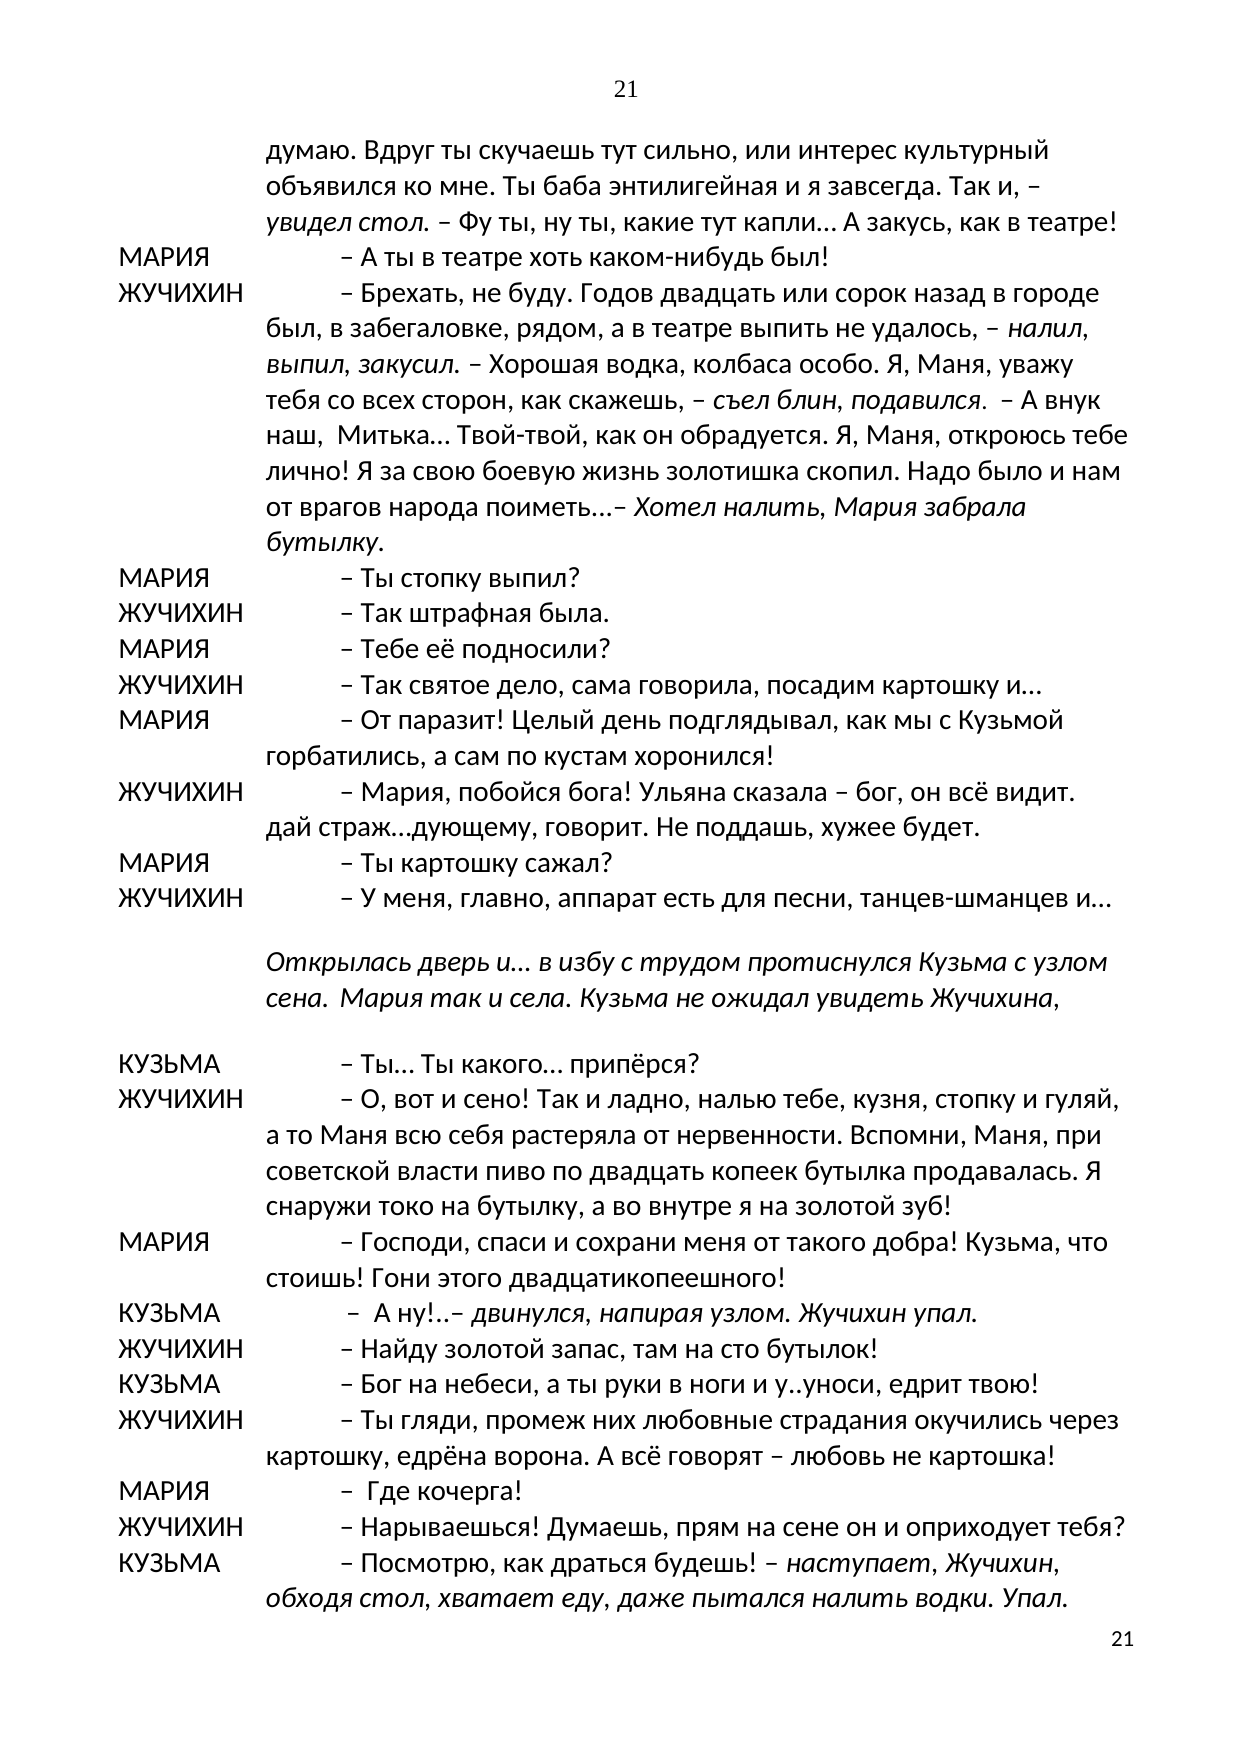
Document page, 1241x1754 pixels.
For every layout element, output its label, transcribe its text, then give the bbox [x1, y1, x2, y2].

text МАРИЯ – А ты в театре хоть каком-нибудь был! [118, 238, 1134, 274]
text ЖУЧИХИН – О, вот и сено! Так и ладно, налью тебе, кузня, стопку и гуляй, а то Маня всю себя растеряла от нервенности. Вспомни, Маня, при советской власти пиво по двадцать копеек бутылка продавалась. Я снаружи токо на бутылку, а во внутре я на золотой зуб! [118, 1081, 1134, 1223]
text думаю. Вдруг ты скучаешь тут сильно, или интерес культурный объявился ко мне. Ты баба энтилигейная и я завсегда. Так и, – увидел стол. – Фу ты, ну ты, какие тут капли… А закусь, как в театре! [118, 131, 1134, 238]
text дай страж…дующему, говорит. Не поддашь, хужее будет. [118, 808, 1134, 844]
text КУЗЬМА – Бог на небеси, а ты руки в ноги и у..уноси, едрит твою! [118, 1366, 1134, 1401]
text ЖУЧИХИН – Мария, побойся бога! Ульяна сказала – бог, он всё видит. [118, 773, 1134, 808]
text ЖУЧИХИН – Так святое дело, сама говорила, посадим картошку и… МАРИЯ – От паразит! Целый день подглядывал, как мы с Кузьмой горбатились, а сам по кустам хоронился! [118, 666, 1134, 773]
text был, в забегаловке, рядом, а в театре выпить не удалось, – налил, выпил, закусил. – Хорошая водка, колбаса особо. Я, Маня, уважу тебя со всех сторон, как скажешь, – съел блин, подавился. – А внук наш, Митька… Твой-твой, как он обрадуется. Я, Маня, откроюсь тебе лично! Я за свою боевую жизнь золотишка скопил. Надо было и нам от врагов народа поиметь...– Хотел налить, Мария забрала бутылку. [118, 309, 1134, 559]
text ЖУЧИХИН – Ты гляди, промеж них любовные страдания окучились через [118, 1401, 1134, 1437]
text МАРИЯ – Тебе её подносили? [118, 630, 1134, 666]
text КУЗЬМА – Посмотрю, как драться будешь! – наступает, Жучихин, обходя стол, хватает еду, даже пытался налить водки. Упал. [118, 1544, 1134, 1615]
text картошку, едрёна ворона. А всё говорят – любовь не картошка! [118, 1437, 1134, 1472]
text МАРИЯ – Где кочерга! [118, 1472, 1134, 1508]
text Открылась дверь и… в избу с трудом протиснулся Кузьма с узлом сена. Мария так и села. Кузьма не ожидал увидеть Жучихина, [118, 943, 1134, 1014]
text КУЗЬМА – А ну!..– двинулся, напирая узлом. Жучихин упал. [118, 1294, 1134, 1330]
text КУЗЬМА – Ты… Ты какого… припёрся? [118, 1045, 1134, 1081]
text ЖУЧИХИН – У меня, главно, аппарат есть для песни, танцев-шманцев и… [118, 879, 1134, 915]
text ЖУЧИХИН – Нарываешься! Думаешь, прям на сене он и оприходует тебя? [118, 1508, 1134, 1544]
text ЖУЧИХИН – Так штрафная была. [118, 594, 1134, 630]
text ЖУЧИХИН – Брехать, не буду. Годов двадцать или сорок назад в городе [118, 274, 1134, 309]
text МАРИЯ – Господи, спаси и сохрани меня от такого добра! Кузьма, что стоишь! Гони этого двадцатикопеешного! [118, 1223, 1134, 1294]
text МАРИЯ – Ты стопку выпил? [118, 559, 1134, 594]
text ЖУЧИХИН – Найду золотой запас, там на сто бутылок! [118, 1330, 1134, 1366]
text МАРИЯ – Ты картошку сажал? [118, 844, 1134, 879]
